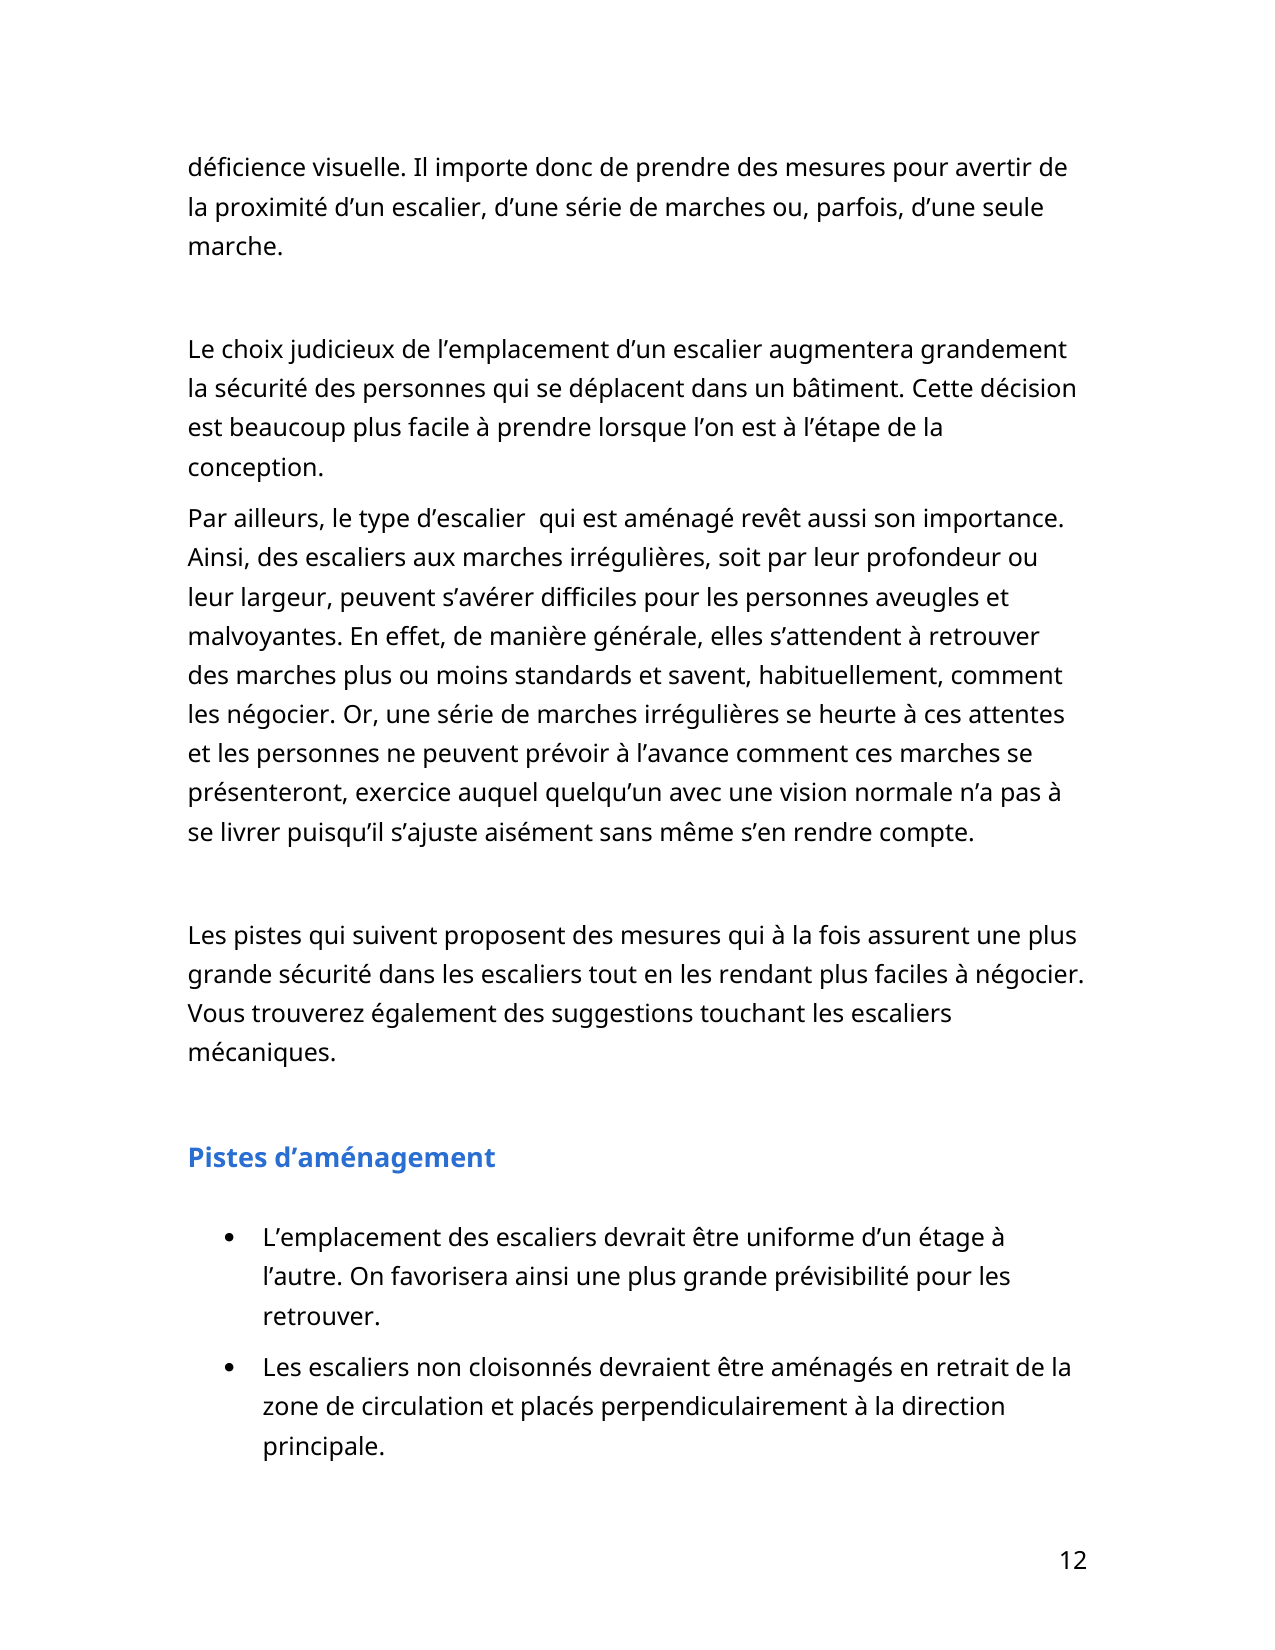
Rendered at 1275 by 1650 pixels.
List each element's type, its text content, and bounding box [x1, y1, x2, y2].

text Par ailleurs, le type d’escalier qui est aménagé revêt aussi son importance. Ainsi, des escaliers aux marches irrégulières, soit par leur profondeur ou leur largeur, peuvent s’avérer difficiles pour les personnes aveugles et malvoyantes. En effet, de manière générale, elles s’attendent à retrouver des marches plus ou moins standards et savent, habituellement, comment les négocier. Or, une série de marches irrégulières se heurte à ces attentes et les personnes ne peuvent prévoir à l’avance comment ces marches se présenteront, exercice auquel quelqu’un avec une vision normale n’a pas à se livrer puisqu’il s’ajuste aisément sans même s’en rendre compte. [187, 501, 1087, 848]
text Le choix judicieux de l’emplacement d’un escalier augmentera grandement la sécurité des personnes qui se déplacent dans un bâtiment. Cette décision est beaucoup plus facile à prendre lorsque l’on est à l’étape de la conception. [187, 332, 1087, 483]
subtitle Pistes d’aménagement [187, 1138, 1087, 1175]
list L’emplacement des escaliers devrait être uniforme d’un étage à l’autre. On favorisera ainsi une plus grande prévisibilité pour les retrouver. [225, 1220, 1087, 1332]
text Les pistes qui suivent proposent des mesures qui à la fois assurent une plus grande sécurité dans les escaliers tout en les rendant plus faciles à négocier. Vous trouverez également des suggestions touchant les escaliers mécaniques. [187, 917, 1087, 1069]
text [187, 150, 1087, 262]
list Les escaliers non cloisonnés devraient être aménagés en retrait de la zone de circulation et placés perpendiculairement à la direction principale. [225, 1350, 1087, 1462]
